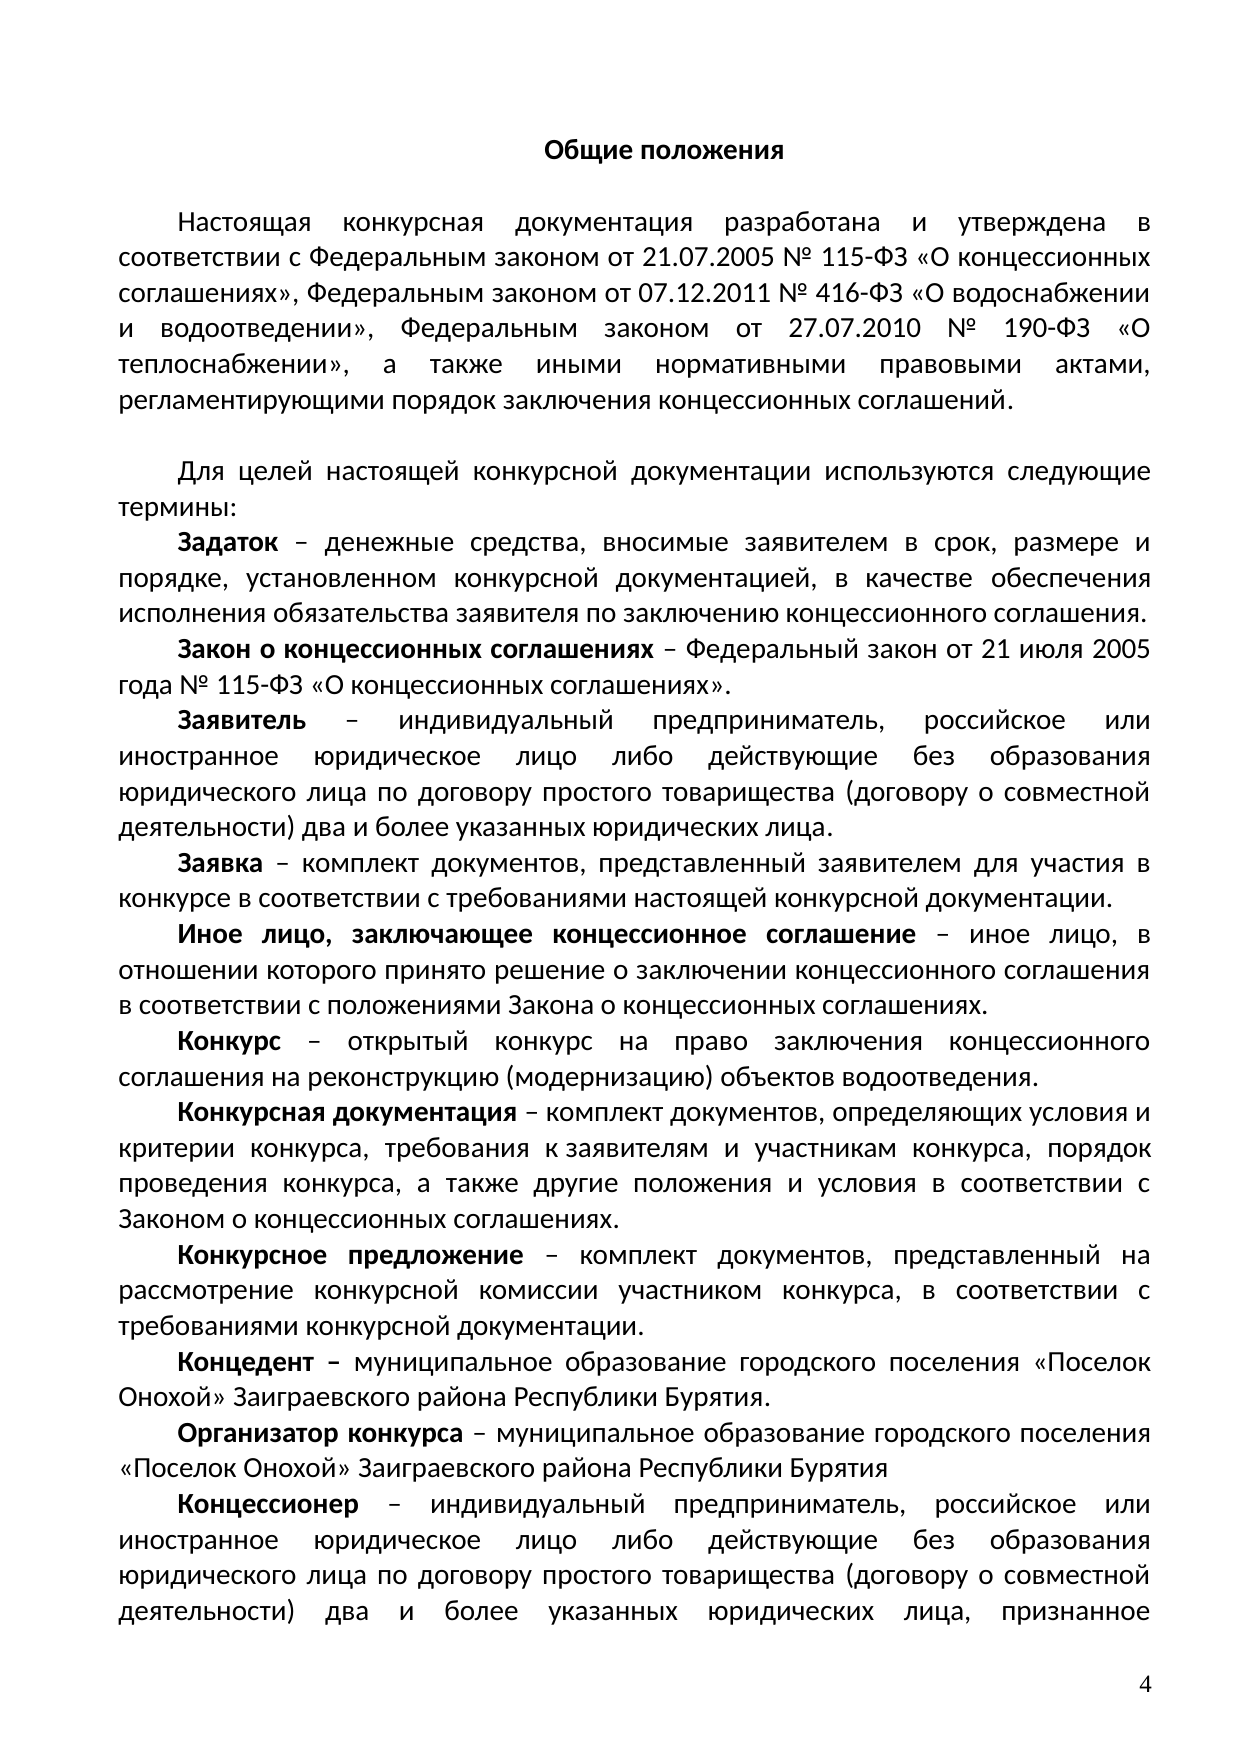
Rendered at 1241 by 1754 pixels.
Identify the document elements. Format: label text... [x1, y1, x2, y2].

text Организатор конкурса – муниципальное образование городского поселения «Поселок Онохой» Заиграевского района Республики Бурятия [118, 1414, 1152, 1485]
text Заявка – комплект документов, представленный заявителем для участия в конкурсе в соответствии с требованиями настоящей конкурсной документации. [118, 844, 1152, 915]
text Концедент – муниципальное образование городского поселения «Поселок Онохой» Заиграевского района Республики Бурятия. [118, 1343, 1152, 1414]
text Для целей настоящей конкурсной документации используются следующие термины: [118, 452, 1152, 523]
subtitle Общие положения [118, 131, 1152, 167]
text Конкурсная документация – комплект документов, определяющих условия и критерии конкурса, требования к заявителям и участникам конкурса, порядок проведения конкурса, а также другие положения и условия в соответствии с Законом о концессионных соглашениях. [118, 1093, 1152, 1236]
text Настоящая конкурсная документация разработана и утверждена в соответствии с Федеральным законом от 21.07.2005 № 115-ФЗ «О концессионных соглашениях», Федеральным законом от 07.12.2011 № 416-ФЗ «О водоснабжении и водоотведении», Федеральным законом от 27.07.2010 № 190-ФЗ «О теплоснабжении», а также иными нормативными правовыми актами, регламентирующими порядок заключения концессионных соглашений. [118, 203, 1152, 416]
text Заявитель – индивидуальный предприниматель, российское или иностранное юридическое лицо либо действующие без образования юридического лица по договору простого товарищества (договору о совместной деятельности) два и более указанных юридических лица. [118, 701, 1152, 844]
text Конкурсное предложение – комплект документов, представленный на рассмотрение конкурсной комиссии участником конкурса, в соответствии с требованиями конкурсной документации. [118, 1236, 1152, 1343]
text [118, 1485, 1152, 1628]
text Закон о концессионных соглашениях – Федеральный закон от 21 июля 2005 года № 115-ФЗ «О концессионных соглашениях». [118, 630, 1152, 701]
text Конкурс – открытый конкурс на право заключения концессионного соглашения на реконструкцию (модернизацию) объектов водоотведения. [118, 1022, 1152, 1093]
text Иное лицо, заключающее концессионное соглашение – иное лицо, в отношении которого принято решение о заключении концессионного соглашения в соответствии с положениями Закона о концессионных соглашениях. [118, 915, 1152, 1022]
text Задаток – денежные средства, вносимые заявителем в срок, размере и порядке, установленном конкурсной документацией, в качестве обеспечения исполнения обязательства заявителя по заключению концессионного соглашения. [118, 523, 1152, 630]
